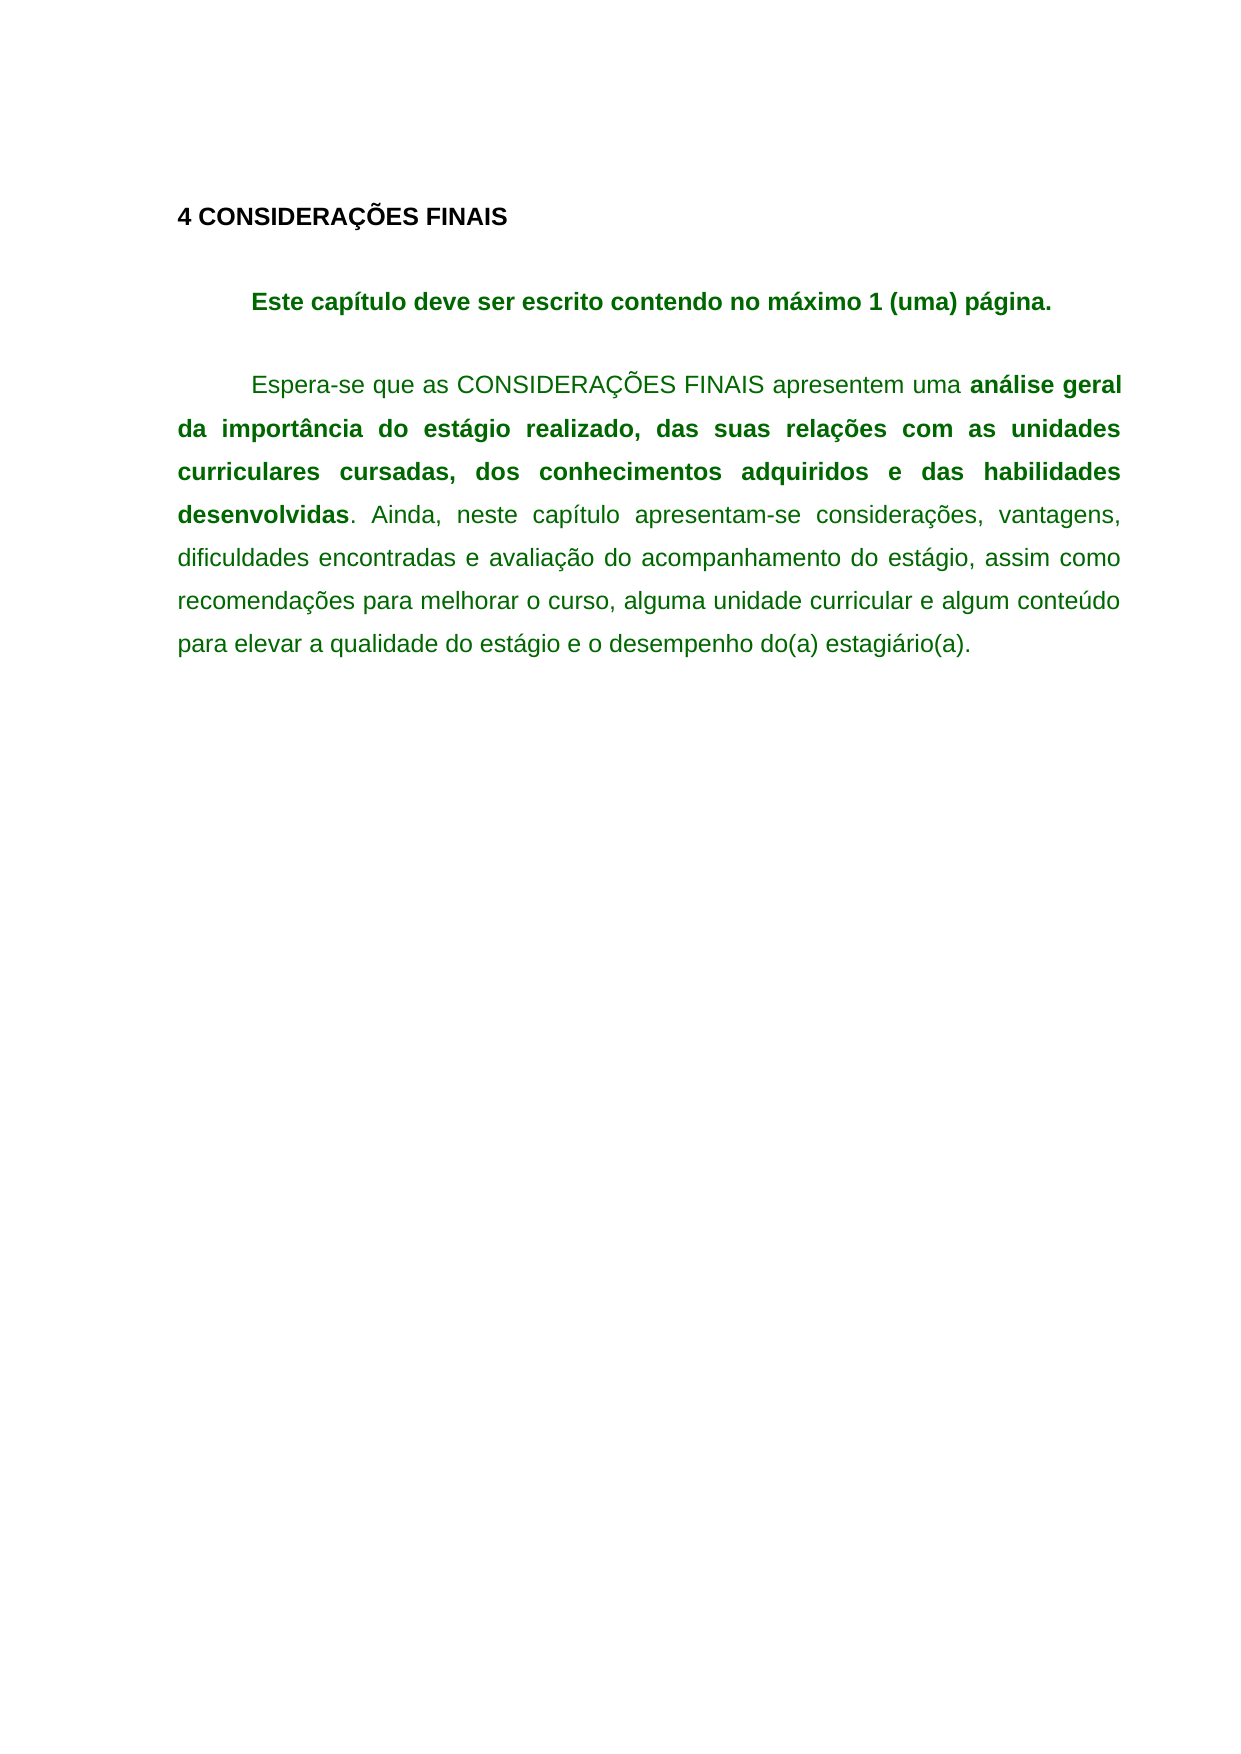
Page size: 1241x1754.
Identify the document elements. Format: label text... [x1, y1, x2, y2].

text Este capítulo deve ser escrito contendo no máximo 1 (uma) página. [177, 287, 1122, 315]
subtitle 4 CONSIDERAÇÕES FINAIS [177, 202, 1122, 231]
text Espera-se que as CONSIDERAÇÕES FINAIS apresentem uma análise geral da importância do estágio realizado, das suas relações com as unidades curriculares cursadas, dos conhecimentos adquiridos e das habilidades desenvolvidas. Ainda, neste capítulo apresentam-se considerações, vantagens, dificuldades encontradas e avaliação do acompanhamento do estágio, assim como recomendações para melhorar o curso, alguma unidade curricular e algum conteúdo para elevar a qualidade do estágio e o desempenho do(a) estagiário(a). [177, 370, 1122, 658]
